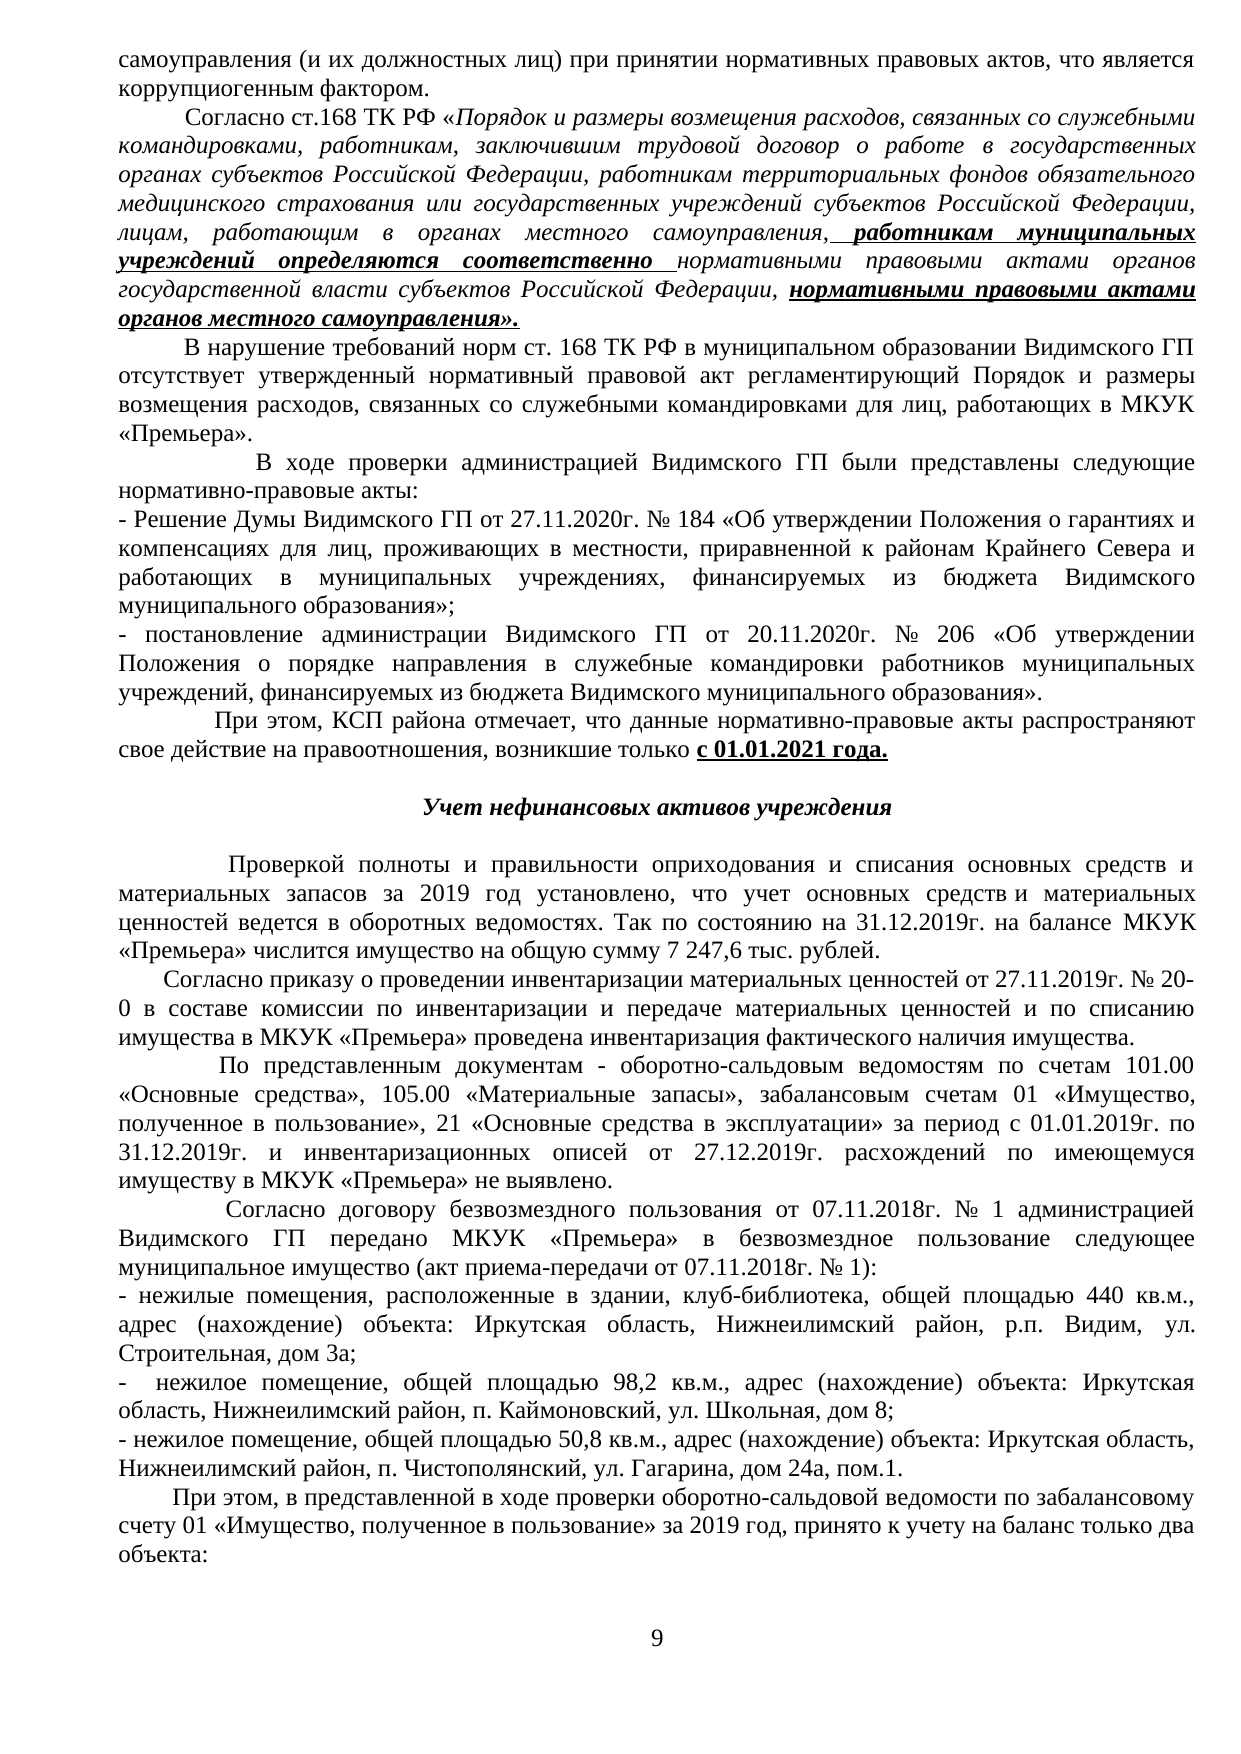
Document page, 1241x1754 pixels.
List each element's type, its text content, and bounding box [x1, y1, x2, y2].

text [118, 44, 1196, 102]
text Проверкой полноты и правильности оприходования и списания основных средств и материальных запасов за 2019 год установлено, что учет основных средств и материальных ценностей ведется в оборотных ведомостях. Так по состоянию на 31.12.2019г. на балансе МКУК «Премьера» числится имущество на общую сумму 7 247,6 тыс. рублей. [118, 849, 1196, 964]
text По представленным документам - оборотно-сальдовым ведомостям по счетам 101.00 «Основные средства», 105.00 «Материальные запасы», забалансовым счетам 01 «Имущество, полученное в пользование», 21 «Основные средства в эксплуатации» за период с 01.01.2019г. по 31.12.2019г. и инвентаризационных описей от 27.12.2019г. расхождений по имеющемуся имуществу в МКУК «Премьера» не выявлено. [118, 1051, 1196, 1194]
text Согласно ст.168 ТК РФ «Порядок и размеры возмещения расходов, связанных со служебными командировками, работникам, заключившим трудовой договор о работе в государственных органах субъектов Российской Федерации, работникам территориальных фондов обязательного медицинского страхования или государственных учреждений субъектов Российской Федерации, лицам, работающим в органах местного самоуправления, работникам муниципальных учреждений определяются соответственно нормативными правовыми актами органов государственной власти субъектов Российской Федерации, нормативными правовыми актами органов местного самоуправления». [118, 102, 1196, 332]
text - Решение Думы Видимского ГП от 27.11.2020г. № 184 «Об утверждении Положения о гарантиях и компенсациях для лиц, проживающих в местности, приравненной к районам Крайнего Севера и работающих в муниципальных учреждениях, финансируемых из бюджета Видимского муниципального образования»; [118, 504, 1196, 619]
text При этом, КСП района отмечает, что данные нормативно-правовые акты распространяют свое действие на правоотношения, возникшие только с 01.01.2021 года. [118, 706, 1196, 763]
text В нарушение требований норм ст. 168 ТК РФ в муниципальном образовании Видимского ГП отсутствует утвержденный нормативный правовой акт регламентирующий Порядок и размеры возмещения расходов, связанных со служебными командировками для лиц, работающих в МКУК «Премьера». [118, 332, 1196, 447]
text При этом, в представленной в ходе проверки оборотно-сальдовой ведомости по забалансовому счету 01 «Имущество, полученное в пользование» за 2019 год, принято к учету на баланс только два объекта: [118, 1482, 1196, 1568]
text - постановление администрации Видимского ГП от 20.11.2020г. № 206 «Об утверждении Положения о порядке направления в служебные командировки работников муниципальных учреждений, финансируемых из бюджета Видимского муниципального образования». [118, 619, 1196, 706]
text Учет нефинансовых активов учреждения [118, 792, 1196, 821]
text В ходе проверки администрацией Видимского ГП были представлены следующие нормативно-правовые акты: [118, 447, 1196, 504]
text Согласно договору безвозмездного пользования от 07.11.2018г. № 1 администрацией Видимского ГП передано МКУК «Премьера» в безвозмездное пользование следующее муниципальное имущество (акт приема-передачи от 07.11.2018г. № 1): [118, 1194, 1196, 1281]
text Согласно приказу о проведении инвентаризации материальных ценностей от 27.11.2019г. № 20-0 в составе комиссии по инвентаризации и передаче материальных ценностей и по списанию имущества в МКУК «Премьера» проведена инвентаризация фактического наличия имущества. [118, 964, 1196, 1051]
text - нежилое помещение, общей площадью 98,2 кв.м., адрес (нахождение) объекта: Иркутская область, Нижнеилимский район, п. Каймоновский, ул. Школьная, дом 8; [118, 1367, 1196, 1424]
text - нежилое помещение, общей площадью 50,8 кв.м., адрес (нахождение) объекта: Иркутская область, Нижнеилимский район, п. Чистополянский, ул. Гагарина, дом 24а, пом.1. [118, 1424, 1196, 1482]
